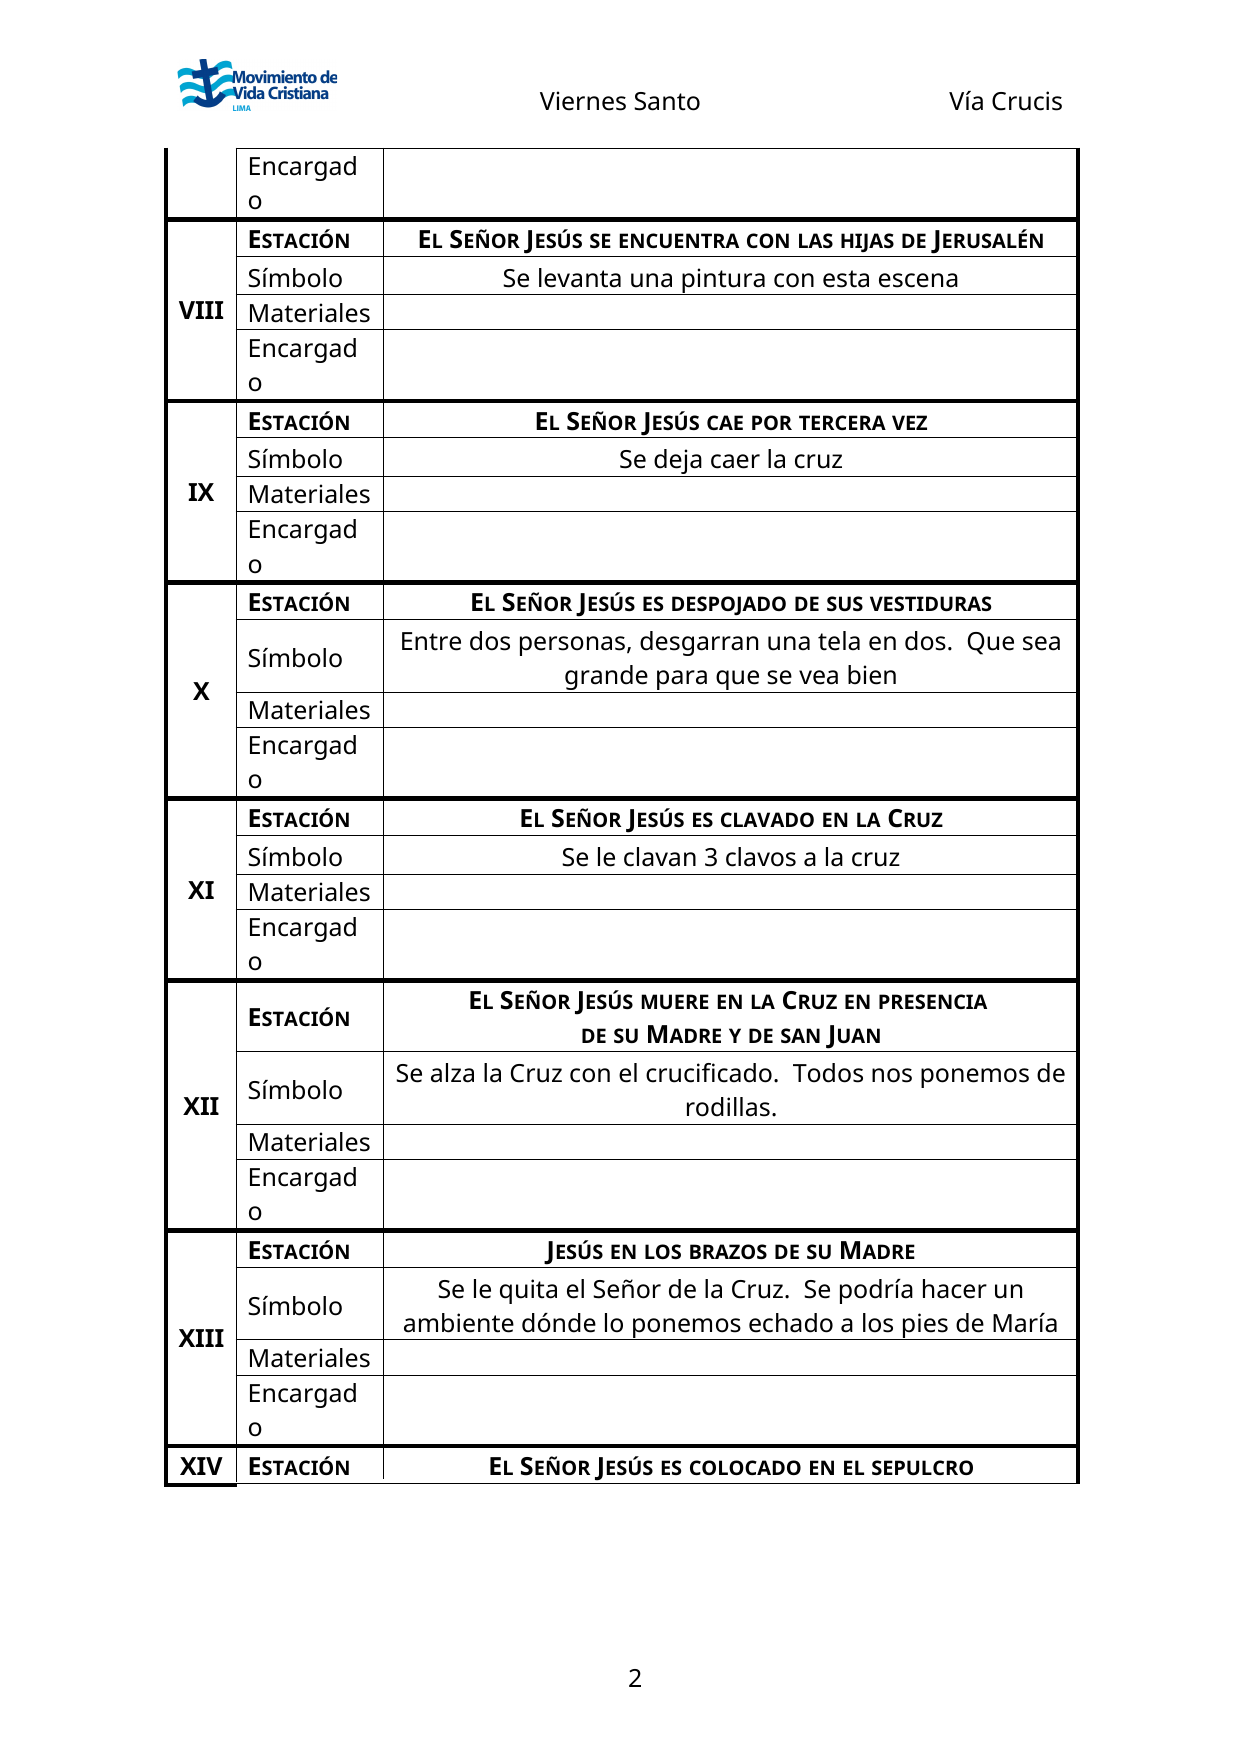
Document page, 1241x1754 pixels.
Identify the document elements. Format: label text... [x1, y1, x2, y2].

table_cell Encargado [237, 330, 383, 398]
table_cell El Señor Jesús es despojado de sus vestiduras [384, 585, 1076, 619]
table_cell Estación [237, 801, 383, 835]
table_cell Encargado [237, 1160, 383, 1228]
table_cell Estación [237, 1233, 383, 1267]
table_cell Jesús en los brazos de su Madre [384, 1233, 1076, 1267]
table_cell [384, 1376, 1076, 1444]
table_cell Símbolo [237, 1268, 383, 1339]
table_cell Materiales [237, 1125, 383, 1159]
table_cell Estación [237, 222, 383, 256]
table_cell [384, 693, 1076, 727]
table_cell Símbolo [237, 438, 383, 476]
table_cell Se le clavan 3 clavos a la cruz [384, 836, 1076, 874]
table_cell [384, 512, 1076, 580]
table_cell [384, 875, 1076, 909]
table_cell El Señor Jesús muere en la Cruz en presencia de su Madre y de san Juan [384, 983, 1076, 1051]
table_cell Estación [237, 1448, 384, 1482]
table_cell El Señor Jesús es colocado en el sepulcro [384, 1448, 1076, 1482]
table_cell [384, 477, 1076, 511]
table_cell Encargado [237, 149, 383, 217]
table_cell Entre dos personas, desgarran una tela en dos. Que sea grande para que se vea bien [384, 620, 1076, 692]
table_cell X [168, 585, 236, 796]
table_cell El Señor Jesús es clavado en la Cruz [384, 801, 1076, 835]
table_cell [384, 149, 1076, 217]
table_cell VIII [168, 222, 236, 398]
picture [177, 59, 338, 111]
table_cell Estación [237, 585, 383, 619]
table_cell Materiales [237, 477, 383, 511]
table_cell Encargado [237, 1376, 383, 1444]
table_cell Símbolo [237, 1052, 383, 1123]
table_cell Se alza la Cruz con el crucificado. Todos nos ponemos de rodillas. [384, 1052, 1076, 1123]
table_cell [384, 1340, 1076, 1374]
table_cell Se le quita el Señor de podría hacer un ambiente dónde lo ponemos echado a los pies de María [384, 1268, 1076, 1339]
table_cell XI [168, 801, 236, 978]
table_cell El Señor Jesús cae por tercera vez [384, 403, 1076, 437]
table_cell El Señor Jesús se encuentra con las hijas de Jerusalén [384, 222, 1076, 256]
table_cell [384, 728, 1076, 796]
table_cell Materiales [237, 295, 383, 329]
table_cell XII [168, 983, 236, 1228]
table_cell Símbolo [237, 620, 383, 692]
table_cell [384, 1125, 1076, 1159]
table_cell Encargado [237, 910, 383, 978]
table_cell Se levanta una pintura con esta escena [384, 257, 1076, 294]
table_cell [384, 330, 1076, 398]
table_cell IX [168, 403, 236, 580]
table_cell Estación [237, 983, 383, 1051]
table_cell Símbolo [237, 257, 383, 294]
table_cell XIII [168, 1233, 236, 1444]
table_cell Materiales [237, 1340, 383, 1374]
table_cell Materiales [237, 693, 383, 727]
table_cell Encargado [237, 512, 383, 580]
table_cell Materiales [237, 875, 383, 909]
table_cell Encargado [237, 728, 383, 796]
table_cell Estación [237, 403, 383, 437]
table_cell [384, 295, 1076, 329]
table_cell [384, 910, 1076, 978]
table_cell Se deja caer la cruz [384, 438, 1076, 476]
table_cell Símbolo [237, 836, 383, 874]
table_cell XIV [168, 1448, 236, 1482]
table_cell [384, 1160, 1076, 1228]
